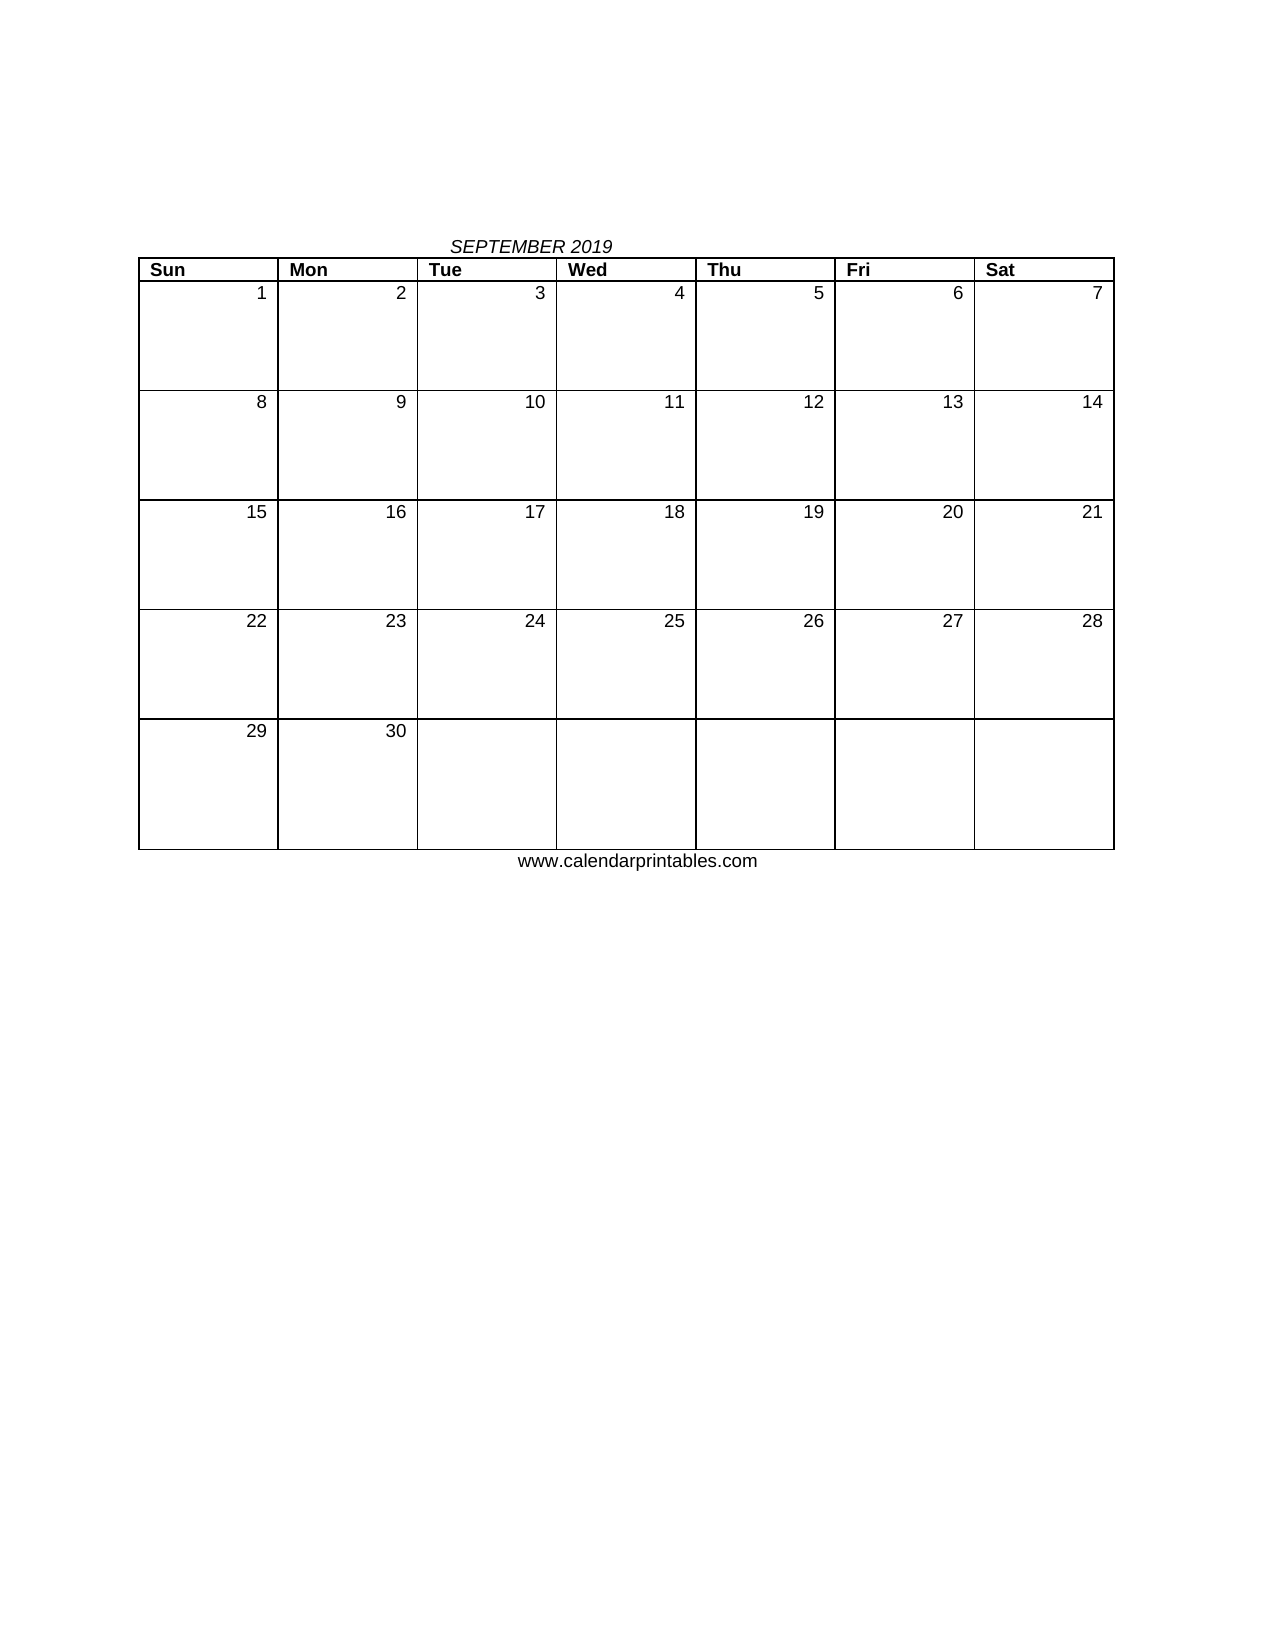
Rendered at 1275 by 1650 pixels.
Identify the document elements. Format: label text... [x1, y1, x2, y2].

table_cell 21 [975, 501, 1113, 608]
table_cell 11 [557, 391, 695, 499]
table_cell 24 [418, 610, 556, 718]
table_header Thu [697, 259, 834, 280]
table_cell 22 [140, 610, 277, 718]
table_cell [697, 720, 834, 849]
table_cell 13 [836, 391, 974, 499]
table_cell 6 [836, 282, 974, 390]
table_cell 29 [140, 720, 277, 849]
table_cell 12 [697, 391, 834, 499]
table_cell 18 [557, 501, 695, 608]
table_cell 9 [279, 391, 417, 499]
table_cell 27 [836, 610, 974, 718]
table_cell 7 [975, 282, 1113, 390]
table_cell [975, 720, 1113, 849]
table_cell 3 [418, 282, 556, 390]
table_header Sat [975, 259, 1113, 280]
table_header Mon [279, 259, 417, 280]
table_header Wed [557, 259, 695, 280]
table_cell 19 [697, 501, 834, 608]
table_header Sun [140, 259, 277, 280]
table_cell 30 [279, 720, 417, 849]
table_cell [418, 720, 556, 849]
subtitle September 2019 [150, 236, 1125, 257]
text www.calendarprintables.com [150, 850, 1125, 872]
table_cell [557, 720, 695, 849]
table_cell 10 [418, 391, 556, 499]
table_cell 23 [279, 610, 417, 718]
table_cell 2 [279, 282, 417, 390]
table_cell 5 [697, 282, 834, 390]
table_cell 15 [140, 501, 277, 608]
table_cell 26 [697, 610, 834, 718]
table_cell 4 [557, 282, 695, 390]
table_cell 8 [140, 391, 277, 499]
table_cell 28 [975, 610, 1113, 718]
table_cell 16 [279, 501, 417, 608]
table_cell [836, 720, 974, 849]
table_cell 14 [975, 391, 1113, 499]
table_cell 17 [418, 501, 556, 608]
table_header Tue [418, 259, 556, 280]
table_cell 20 [836, 501, 974, 608]
table_cell 25 [557, 610, 695, 718]
table_header Fri [836, 259, 974, 280]
table_cell 1 [140, 282, 277, 390]
